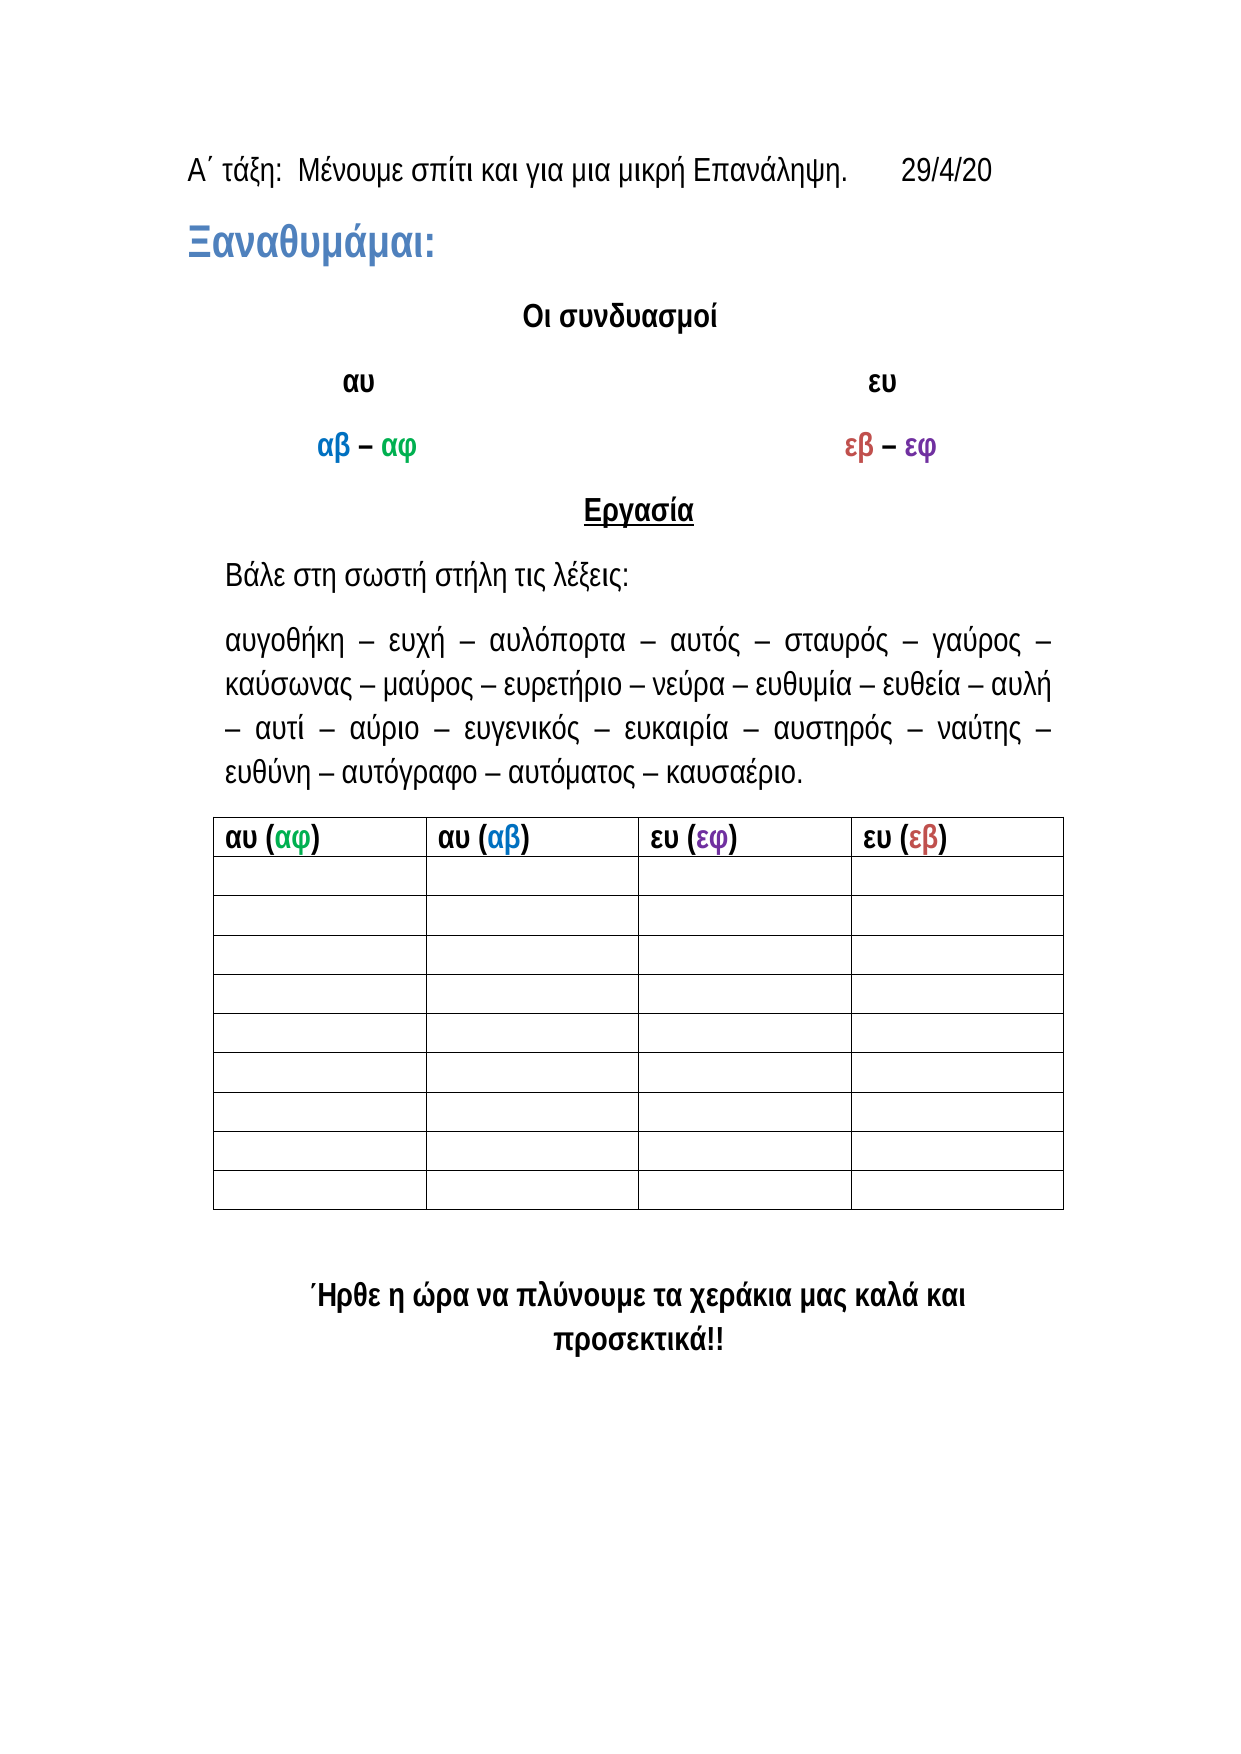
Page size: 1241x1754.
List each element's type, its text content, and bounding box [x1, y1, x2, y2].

table_cell [214, 1014, 426, 1052]
table_cell [639, 896, 851, 934]
text Οι συνδυασμοί [187, 296, 1053, 334]
text Εργασία [225, 490, 1053, 529]
table_cell [427, 1171, 638, 1209]
table_cell [427, 1053, 638, 1092]
table_cell [427, 857, 638, 895]
text αβ – αφ εβ – εφ [187, 426, 1053, 464]
table_cell [427, 896, 638, 934]
table_cell [852, 1171, 1063, 1209]
table_cell [852, 857, 1063, 895]
table_cell [214, 1171, 426, 1209]
table_cell [427, 936, 638, 974]
text αυ ευ [187, 361, 1053, 399]
table_cell [214, 975, 426, 1013]
table_header ευ (εβ) [852, 818, 1063, 856]
table_cell [214, 1132, 426, 1170]
table_cell [639, 1014, 851, 1052]
table_cell [214, 936, 426, 974]
text Α΄ τάξη: Μένουμε σπίτι και για μια μικρή Επανάληψη. 29/4/20 [187, 150, 1053, 188]
table_cell [214, 896, 426, 934]
table_cell [852, 975, 1063, 1013]
table_cell [427, 1014, 638, 1052]
text Ξαναθυμάμαι: [187, 215, 1053, 267]
table_cell [214, 1093, 426, 1131]
table_cell [852, 1053, 1063, 1092]
table_cell [852, 896, 1063, 934]
text Ήρθε η ώρα να πλύνουμε τα χεράκια μας καλά και προσεκτικά!! [225, 1275, 1053, 1357]
table_header ευ (εφ) [639, 818, 851, 856]
table_cell [639, 1053, 851, 1092]
table_cell [639, 936, 851, 974]
table_header αυ (αφ) [214, 818, 426, 856]
table_cell [852, 1132, 1063, 1170]
table_cell [214, 857, 426, 895]
table_cell [427, 1132, 638, 1170]
table_cell [639, 1093, 851, 1131]
table_cell [852, 1093, 1063, 1131]
table_cell [639, 975, 851, 1013]
table_cell [852, 1014, 1063, 1052]
table_cell [852, 936, 1063, 974]
text αυγοθήκη – ευχή – αυλόπορτα – αυτός – σταυρός – γαύρος – καύσωνας – μαύρος – ευρετήριο – νεύρα – ευθυμία – ευθεία – αυλή – αυτί – αύριο – ευγενικός – ευκαιρία – αυστηρός – ναύτης – ευθύνη – αυτόγραφο – αυτόματος – καυσαέριο. [225, 620, 1053, 790]
table_header αυ (αβ) [427, 818, 638, 856]
table_cell [427, 1093, 638, 1131]
text Βάλε στη σωστή στήλη τις λέξεις: [225, 555, 1053, 593]
table_cell [639, 857, 851, 895]
table_cell [639, 1171, 851, 1209]
table_cell [427, 975, 638, 1013]
table_cell [639, 1132, 851, 1170]
table_cell [214, 1053, 426, 1092]
